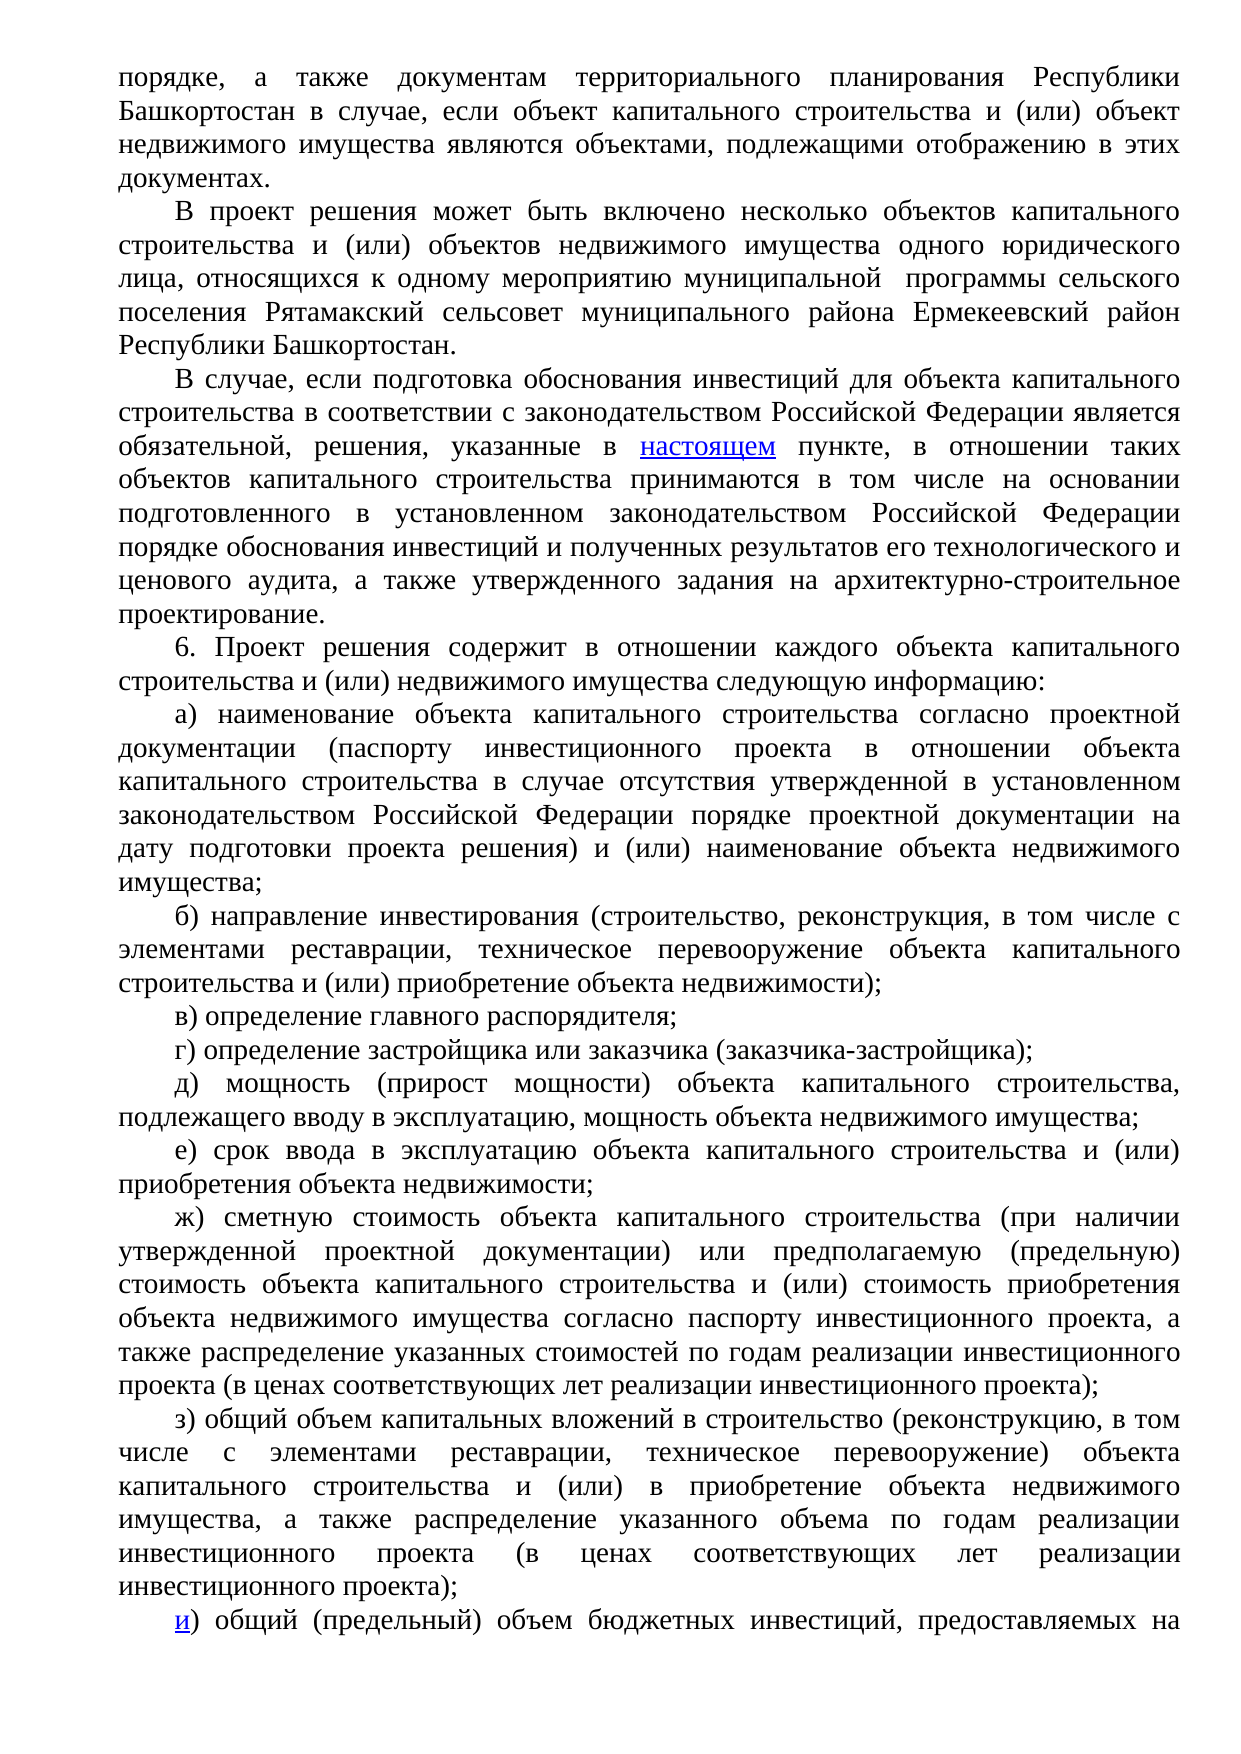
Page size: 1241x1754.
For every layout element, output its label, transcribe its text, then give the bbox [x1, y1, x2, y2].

text д) мощность (прирост мощности) объекта капитального строительства, подлежащего вводу в эксплуатацию, мощность объекта недвижимого имущества; [118, 1065, 1181, 1132]
text б) направление инвестирования (строительство, реконструкция, в том числе с элементами реставрации, техническое перевооружение объекта капитального строительства и (или) приобретение объекта недвижимости); [118, 898, 1181, 998]
text в) определение главного распорядителя; [118, 998, 1181, 1032]
text ж) сметную стоимость объекта капитального строительства (при наличии утвержденной проектной документации) или предполагаемую (предельную) стоимость объекта капитального строительства и (или) стоимость приобретения объекта недвижимого имущества согласно паспорту инвестиционного проекта, а также распределение указанных стоимостей по годам реализации инвестиционного проекта (в ценах соответствующих лет реализации инвестиционного проекта); [118, 1199, 1181, 1401]
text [118, 1602, 1181, 1636]
text г) определение застройщика или заказчика (заказчика-застройщика); [118, 1032, 1181, 1065]
text В проект решения может быть включено несколько объектов капитального строительства и (или) объектов недвижимого имущества одного юридического лица, относящихся к одному мероприятию муниципальной программы сельского поселения Рятамакский сельсовет муниципального района Ермекеевский район Республики Башкортостан. [118, 193, 1181, 361]
text е) срок ввода в эксплуатацию объекта капитального строительства и (или) приобретения объекта недвижимости; [118, 1132, 1181, 1199]
text а) наименование объекта капитального строительства согласно проектной документации (паспорту инвестиционного проекта в отношении объекта капитального строительства в случае отсутствия утвержденной в установленном законодательством Российской Федерации порядке проектной документации на дату подготовки проекта решения) и (или) наименование объекта недвижимого имущества; [118, 696, 1181, 898]
text В случае, если подготовка обоснования инвестиций для объекта капитального строительства в соответствии с законодательством Российской Федерации является обязательной, решения, указанные в настоящем пункте, в отношении таких объектов капитального строительства принимаются в том числе на основании подготовленного в установленном законодательством Российской Федерации порядке обоснования инвестиций и полученных результатов его технологического и ценового аудита, а также утвержденного задания на архитектурно-строительное проектирование. [118, 361, 1181, 629]
text 6. Проект решения содержит в отношении каждого объекта капитального строительства и (или) недвижимого имущества следующую информацию: [118, 629, 1181, 696]
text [118, 59, 1181, 193]
text з) общий объем капитальных вложений в строительство (реконструкцию, в том числе с элементами реставрации, техническое перевооружение) объекта капитального строительства и (или) в приобретение объекта недвижимого имущества, а также распределение указанного объема по годам реализации инвестиционного проекта (в ценах соответствующих лет реализации инвестиционного проекта); [118, 1401, 1181, 1602]
